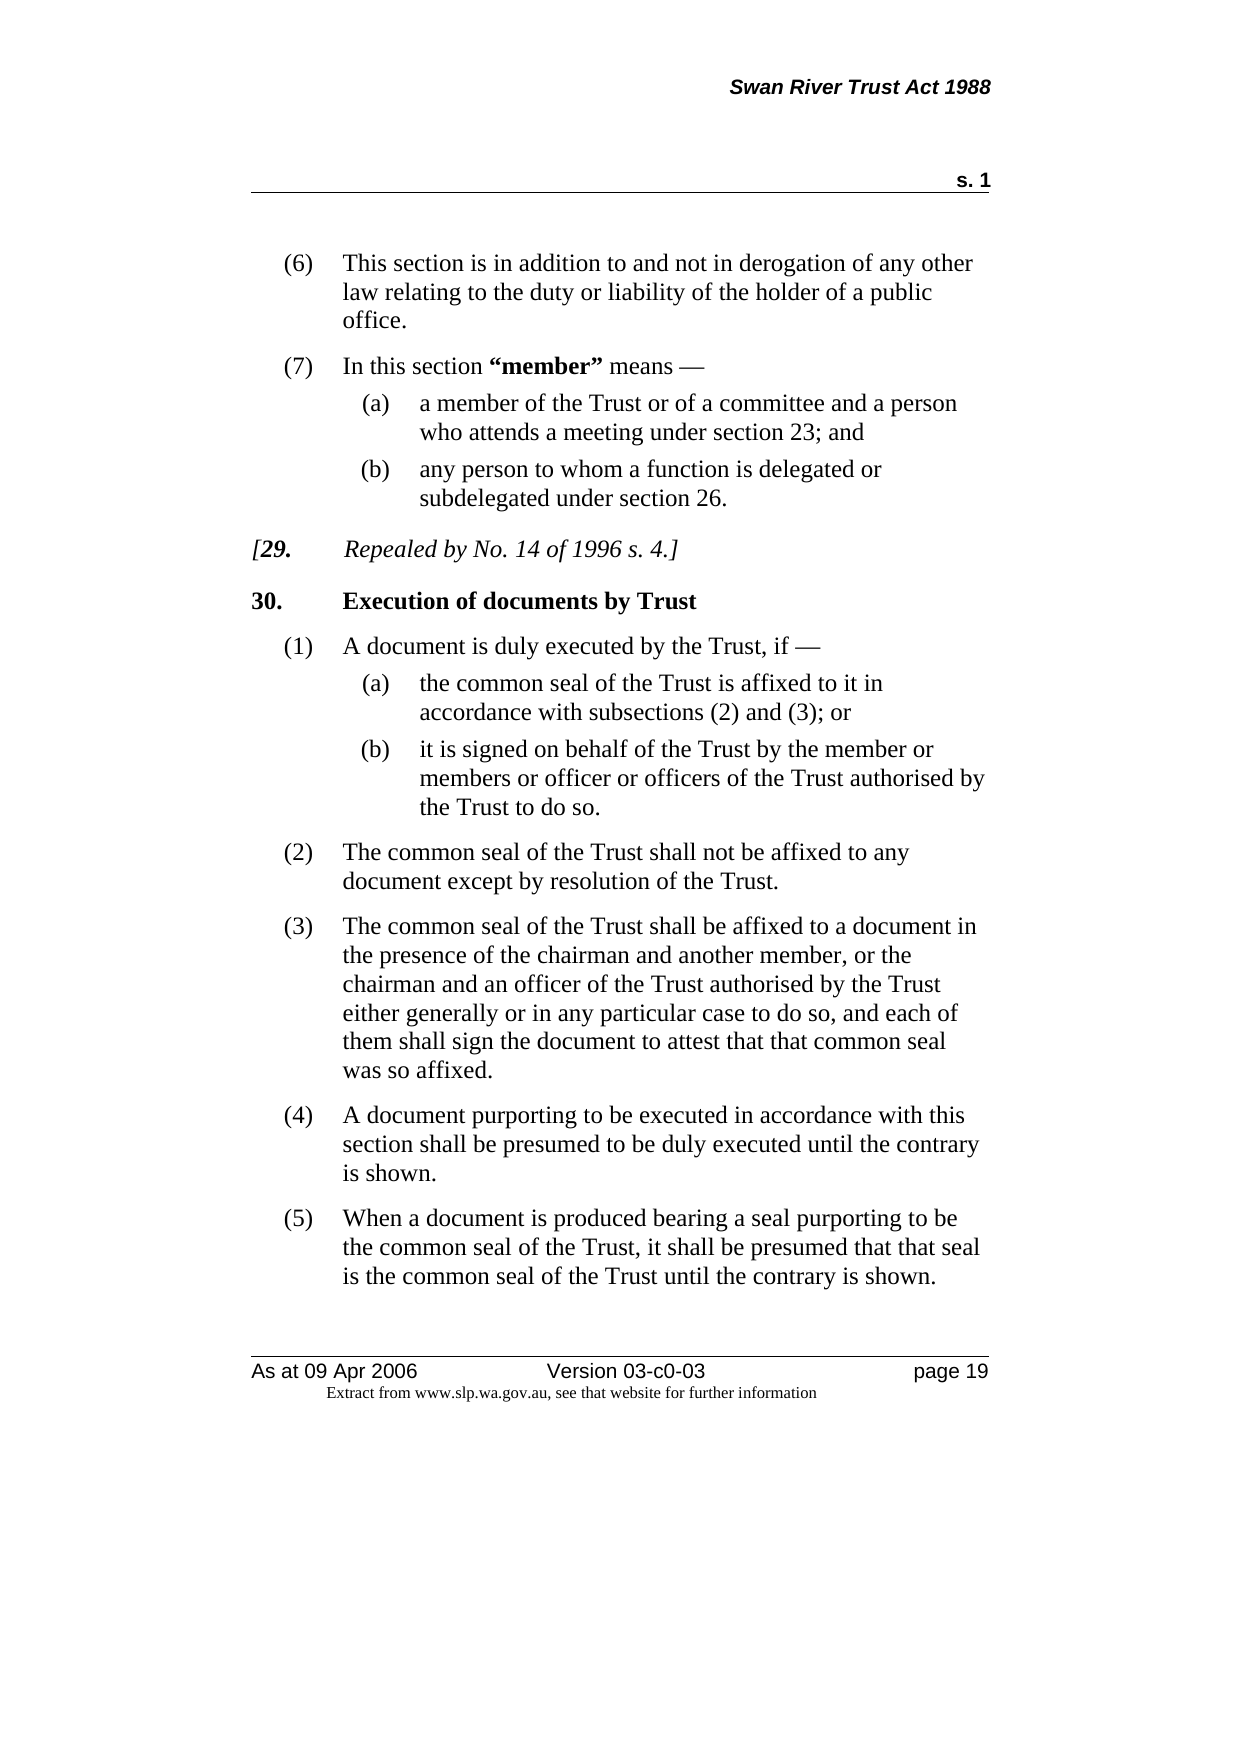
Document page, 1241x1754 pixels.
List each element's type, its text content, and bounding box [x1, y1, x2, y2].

text (6) This section is in addition to and not in derogation of any other law relating to the duty or liability of the holder of a public office. [251, 248, 989, 334]
text (b) it is signed on behalf of the Trust by the member or members or officer or officers of the Trust authorised by the Trust to do so. [251, 734, 989, 821]
text (1) A document is duly executed by the Trust, if — [251, 631, 989, 660]
text (4) A document purporting to be executed in accordance with this section shall be presumed to be duly executed until the contrary is shown. [251, 1101, 989, 1187]
text (5) When a document is produced bearing a seal purporting to be the common seal of the Trust, it shall be presumed that that seal is the common seal of the Trust until the contrary is shown. [251, 1203, 989, 1290]
text (7) In this section “member” means — [251, 351, 989, 380]
subtitle 30. Execution of documents by Trust [251, 586, 989, 615]
text (2) The common seal of the Trust shall not be affixed to any document except by resolution of the Trust. [251, 837, 989, 895]
text (a) a member of the Trust or of a committee and a person who attends a meeting under section 23; and [251, 388, 989, 446]
text (3) The common seal of the Trust shall be affixed to a document in the presence of the chairman and another member, or the chairman and an officer of the Trust authorised by the Trust either generally or in any particular case to do so, and each of them shall sign the document to attest that that common seal was so affixed. [251, 911, 989, 1084]
text (b) any person to whom a function is delegated or subdelegated under section 26. [251, 454, 989, 511]
text (a) the common seal of the Trust is affixed to it in accordance with subsections (2) and (3); or [251, 668, 989, 726]
text [29. Repealed by No. 14 of 1996 s. 4.] [251, 534, 989, 563]
